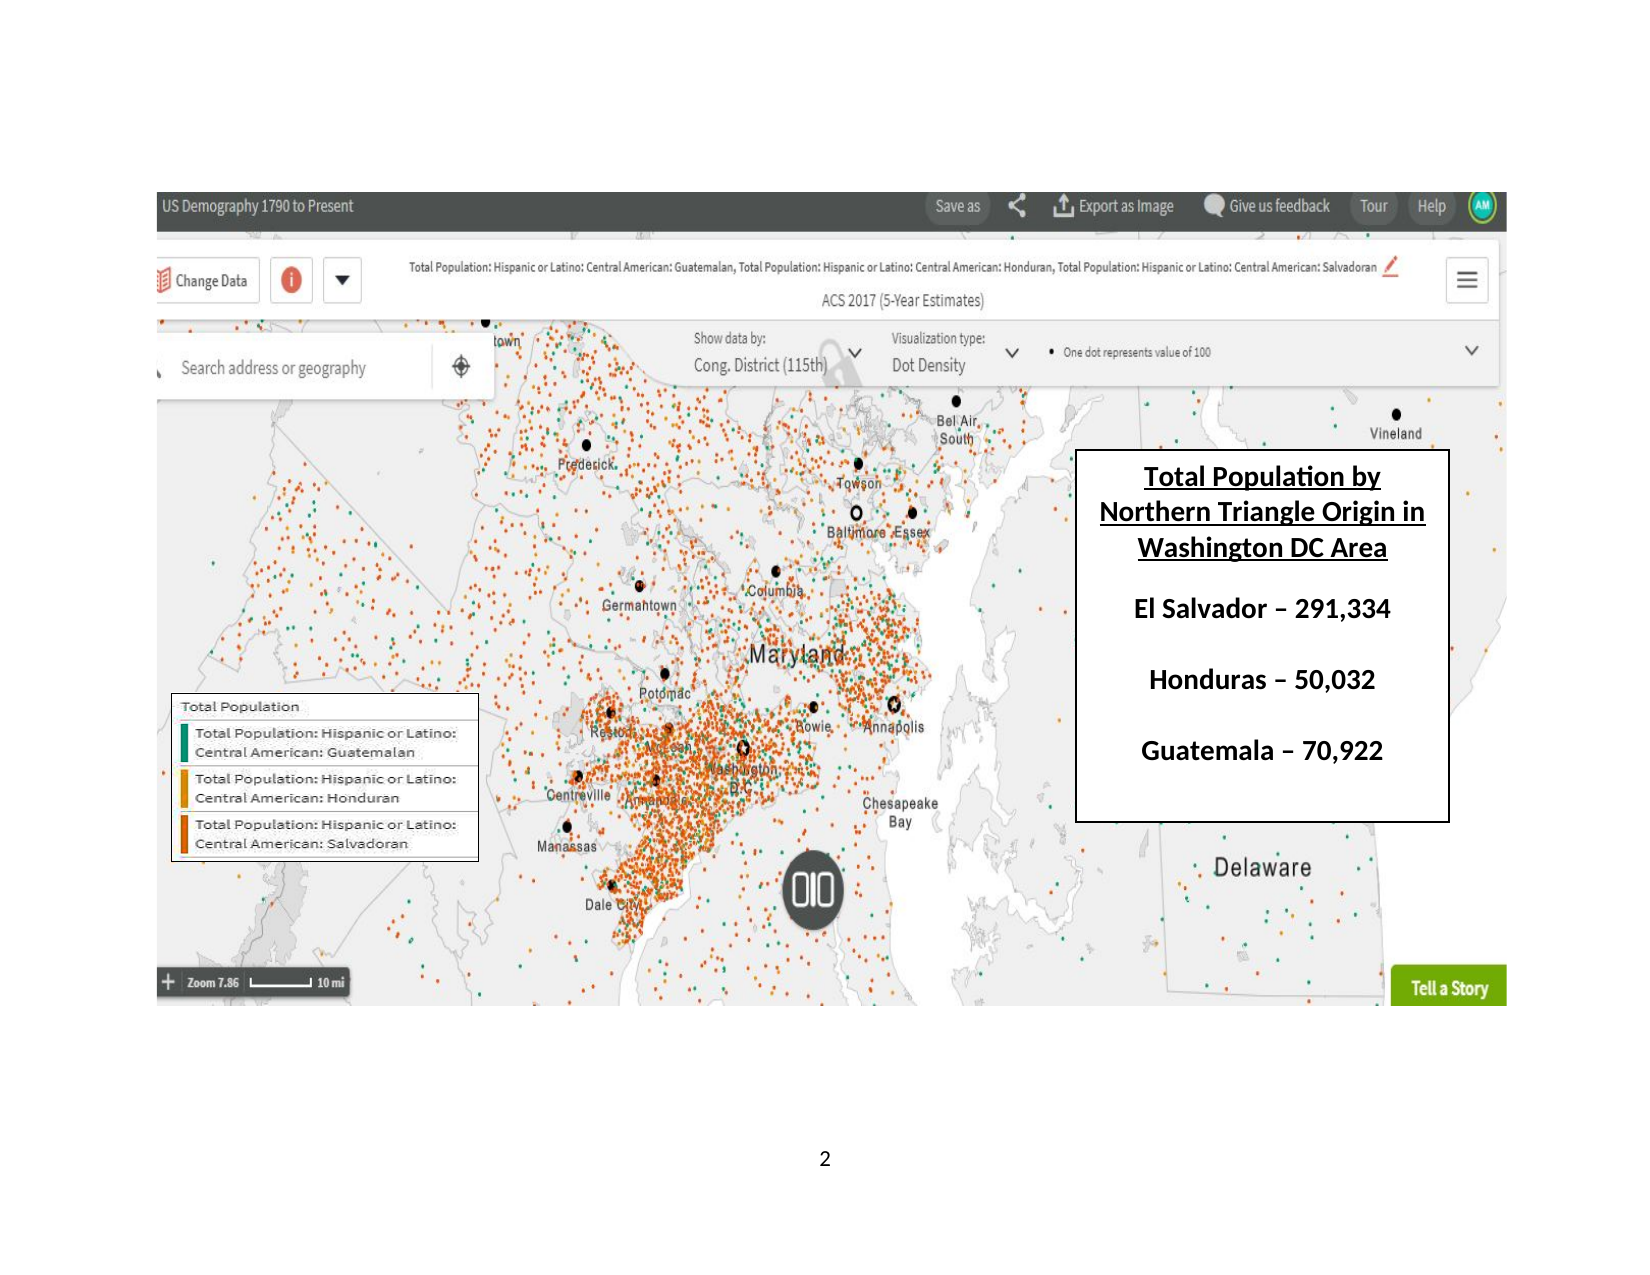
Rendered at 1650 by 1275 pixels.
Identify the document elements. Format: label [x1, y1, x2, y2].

picture [156, 192, 1507, 1006]
